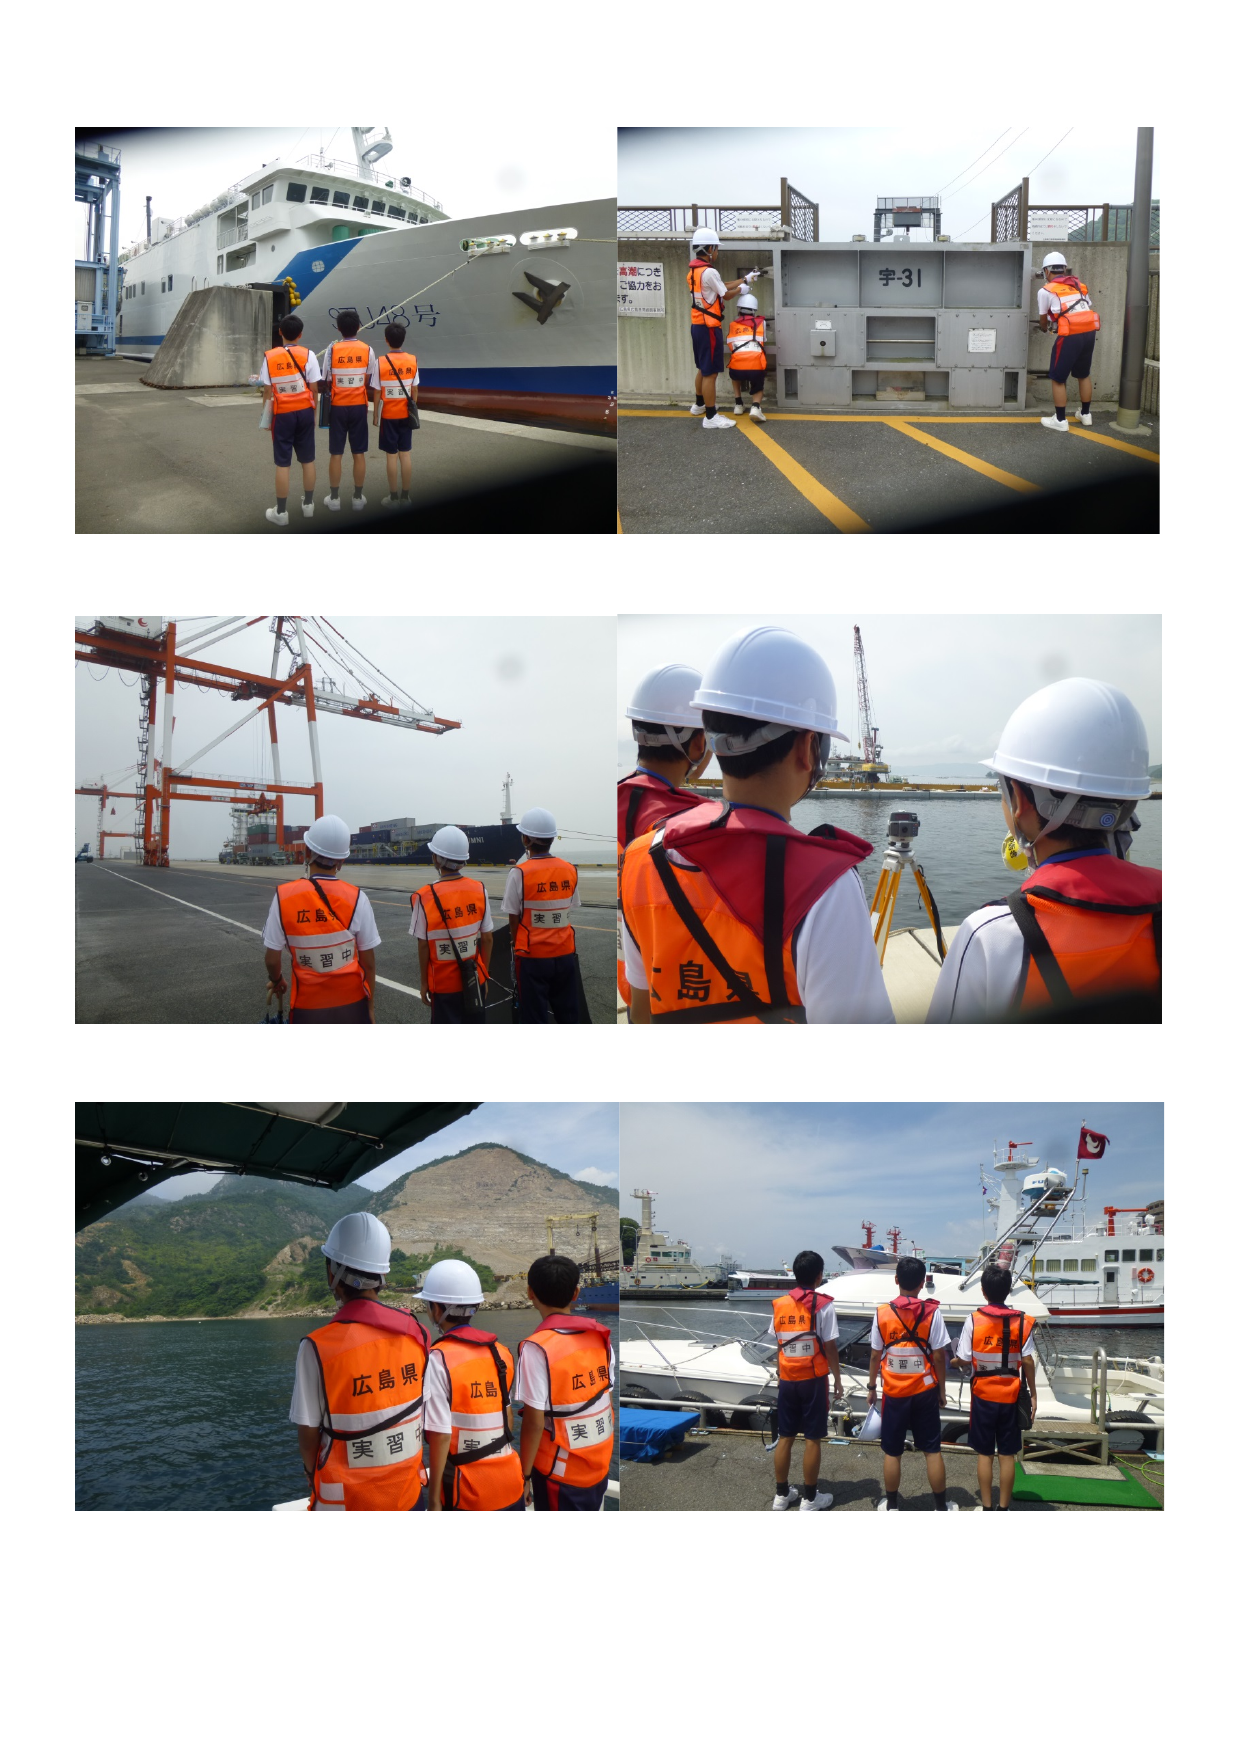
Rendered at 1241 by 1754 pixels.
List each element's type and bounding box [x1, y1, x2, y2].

picture [75, 614, 1162, 1024]
picture [75, 127, 1160, 534]
picture [75, 1102, 1165, 1511]
